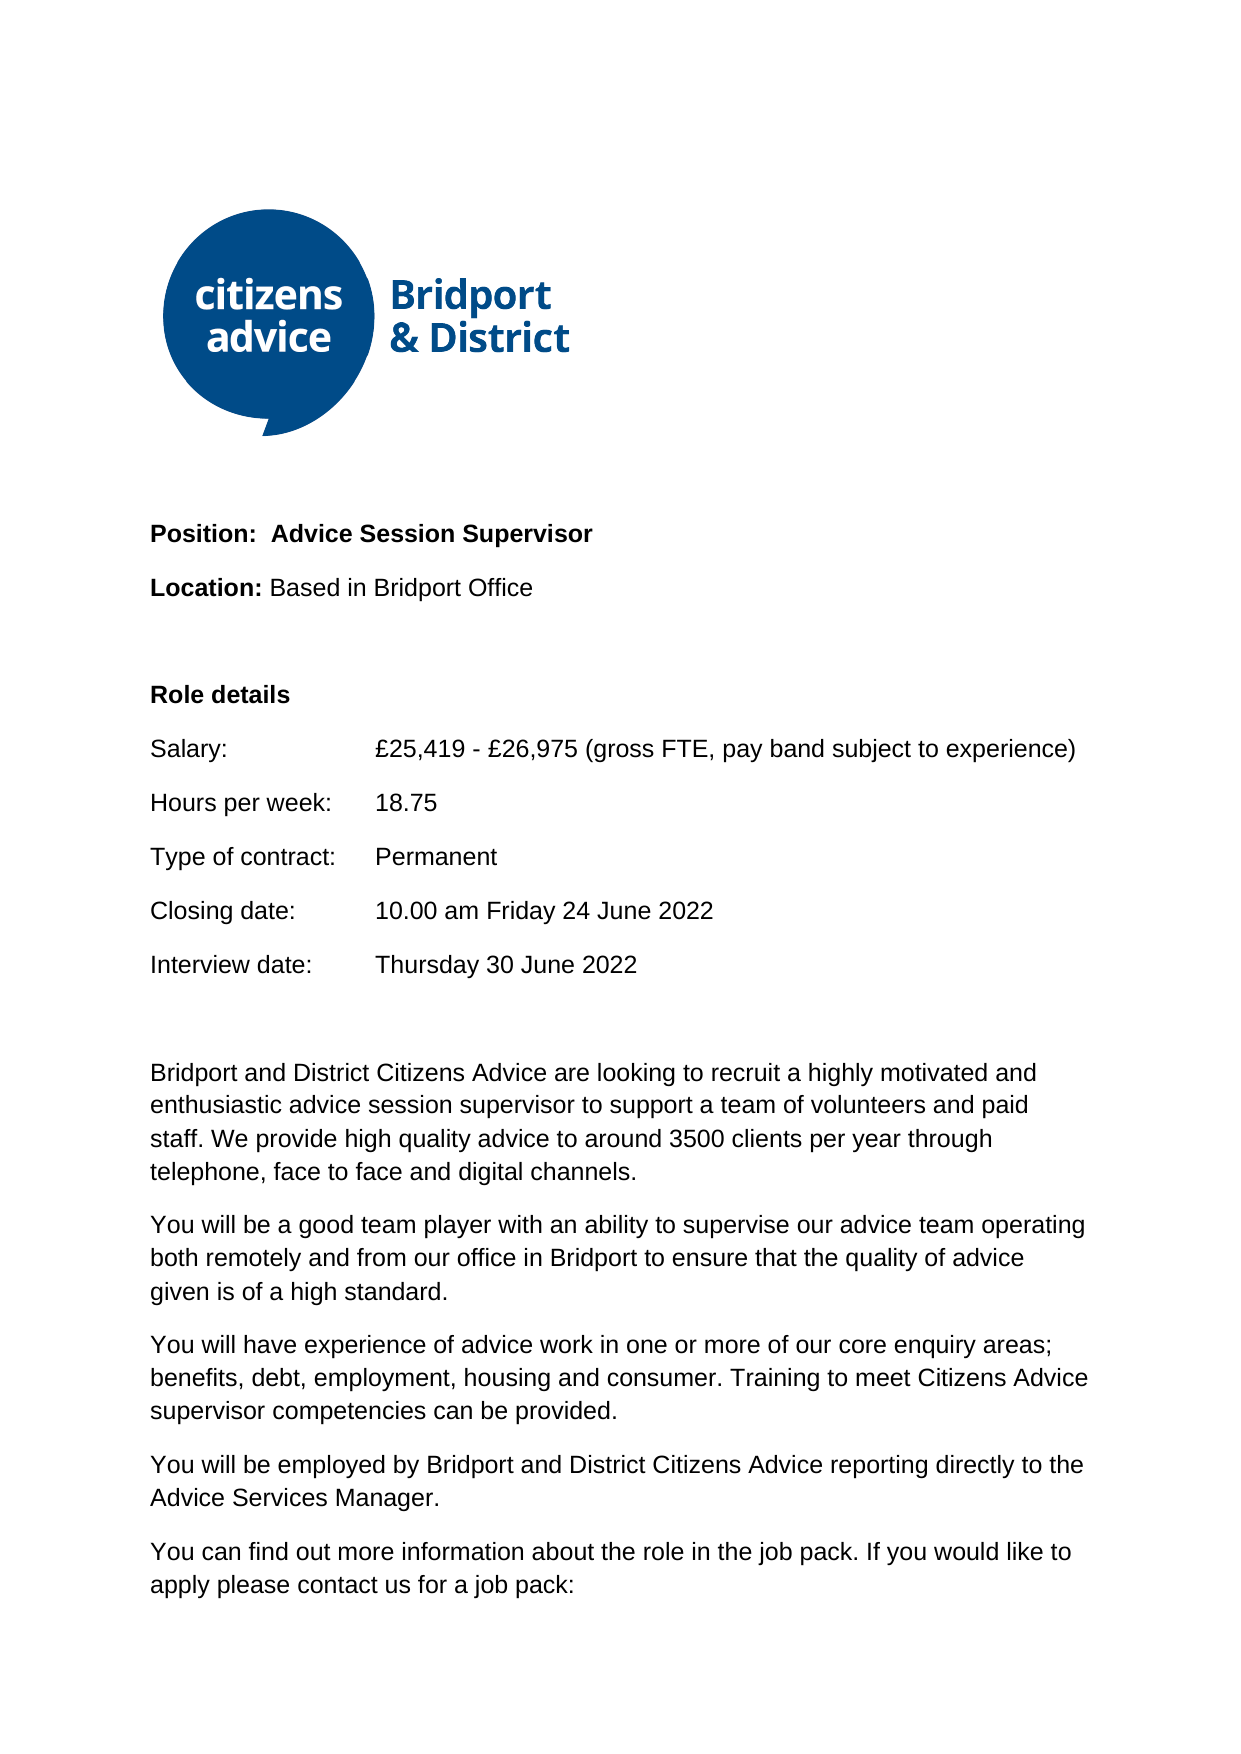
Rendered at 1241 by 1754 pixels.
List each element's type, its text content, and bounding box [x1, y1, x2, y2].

text Salary: £25,419 - £26,975 (gross FTE, pay band subject to experience) [150, 734, 1090, 763]
text Location: Based in Bridport Office [150, 573, 1090, 602]
text You will be a good team player with an ability to supervise our advice team operating both remotely and from our office in Bridport to ensure that the quality of advice given is of a high standard. [150, 1210, 1090, 1305]
text Bridport and District Citizens Advice are looking to recruit a highly motivated and enthusiastic advice session supervisor to support a team of volunteers and paid staff. We provide high quality advice to around 3500 clients per year through telephone, face to face and digital channels. [150, 1057, 1090, 1185]
text Role details [150, 681, 1090, 709]
text Type of contract: Permanent [150, 842, 1090, 871]
text Hours per week: 18.75 [150, 788, 1090, 817]
text Interview date: Thursday 30 June 2022 [150, 950, 1090, 978]
text Closing date: 10.00 am Friday 24 June 2022 [150, 896, 1090, 925]
text Position: Advice Session Supervisor [150, 519, 1090, 548]
text You can find out more information about the role in the job pack. If you would like to apply please contact us for a job pack: [150, 1537, 1090, 1599]
text You will be employed by Bridport and District Citizens Advice reporting directly to the Advice Services Manager. [150, 1450, 1090, 1512]
picture [150, 203, 800, 441]
text You will have experience of advice work in one or more of our core enquiry areas; benefits, debt, employment, housing and consumer. Training to meet Citizens Advice supervisor competencies can be provided. [150, 1330, 1090, 1425]
